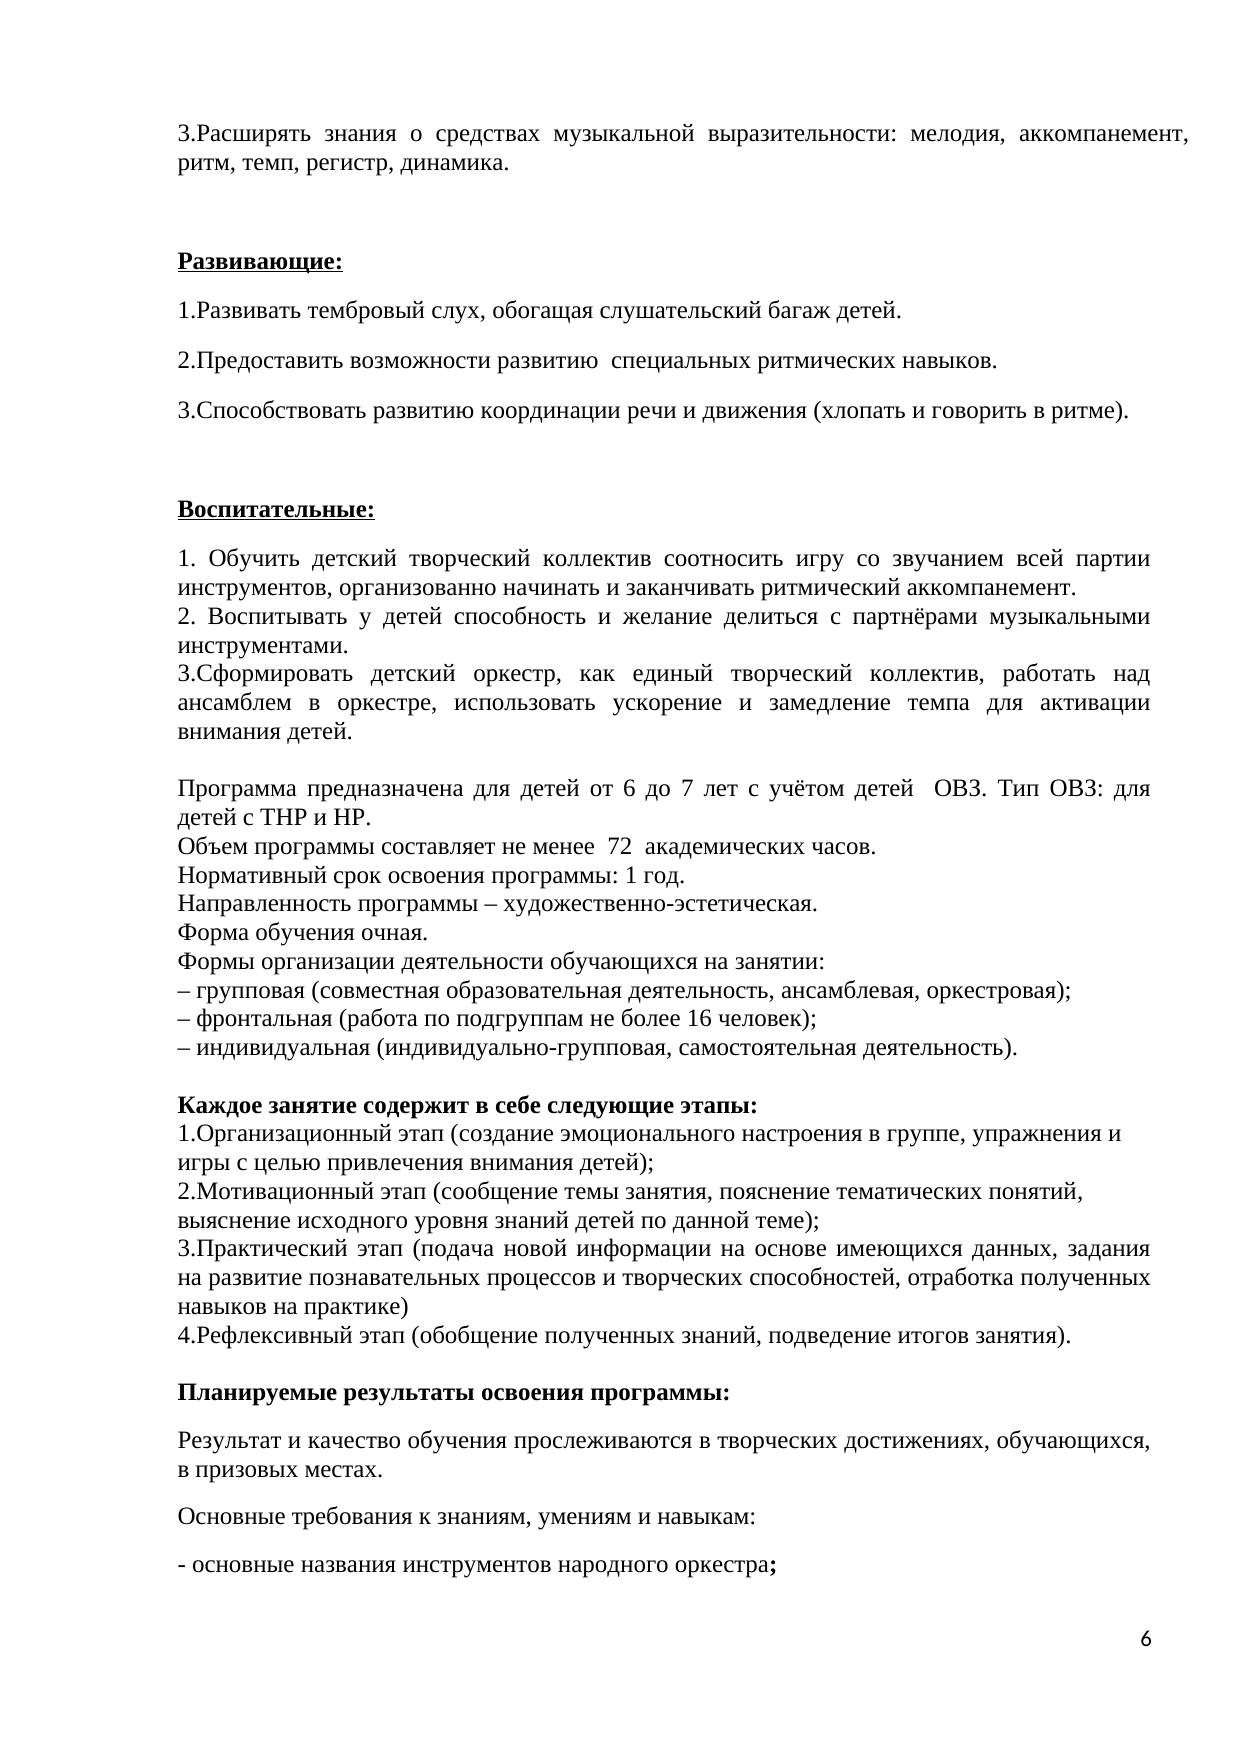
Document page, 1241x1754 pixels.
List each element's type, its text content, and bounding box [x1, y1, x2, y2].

text ‒ фронтальная (работа по подгруппам не более 16 человек); [177, 1003, 1152, 1032]
text 2.Мотивационный этап (сообщение темы занятия, пояснение тематических понятий, выяснение исходного уровня знаний детей по данной теме); [177, 1176, 1152, 1233]
text Воспитательные: [177, 494, 1190, 523]
text Объем программы составляет не менее 72 академических часов. [177, 831, 1152, 860]
text Направленность программы – художественно-эстетическая. [177, 888, 1152, 917]
text Каждое занятие содержит в себе следующие этапы: [177, 1090, 1152, 1118]
text 1.Развивать тембровый слух, обогащая слушательский багаж детей. [177, 296, 1152, 324]
text 1. Обучить детский творческий коллектив соотносить игру со звучанием всей партии инструментов, организованно начинать и заканчивать ритмический аккомпанемент. [177, 543, 1152, 601]
text Результат и качество обучения прослеживаются в творческих достижениях, обучающихся, в призовых местах. [177, 1425, 1152, 1482]
text ‒ групповая (совместная образовательная деятельность, ансамблевая, оркестровая); [177, 975, 1152, 1003]
text 3.Расширять знания о средствах музыкальной выразительности: мелодия, аккомпанемент, ритм, темп, регистр, динамика. [177, 118, 1190, 176]
text ‒ индивидуальная (индивидуально-групповая, самостоятельная деятельность). [177, 1032, 1152, 1061]
text 3.Сформировать детский оркестр, как единый творческий коллектив, работать над ансамблем в оркестре, использовать ускорение и замедление темпа для активации внимания детей. [177, 658, 1152, 745]
text Развивающие: [177, 246, 1152, 275]
text 3.Практический этап (подача новой информации на основе имеющихся данных, задания на развитие познавательных процессов и творческих способностей, отработка полученных навыков на практике) [177, 1233, 1152, 1320]
text - основные названия инструментов народного оркестра; [177, 1549, 1152, 1578]
text 2.Предоставить возможности развитию специальных ритмических навыков. [177, 345, 1152, 374]
text Планируемые результаты освоения программы: [177, 1377, 1152, 1406]
text Программа предназначена для детей от 6 до 7 лет с учётом детей ОВЗ. Тип ОВЗ: для детей с ТНР и НР. [177, 773, 1152, 831]
text Нормативный срок освоения программы: 1 год. [177, 860, 1152, 888]
text 2. Воспитывать у детей способность и желание делиться с партнёрами музыкальными инструментами. [177, 601, 1152, 658]
text Формы организации деятельности обучающихся на занятии: [177, 946, 1152, 975]
text Форма обучения очная. [177, 917, 1152, 946]
text 1.Организационный этап (создание эмоционального настроения в группе, упражнения и игры с целью привлечения внимания детей); [177, 1118, 1152, 1176]
text 4.Рефлексивный этап (обобщение полученных знаний, подведение итогов занятия). [177, 1320, 1152, 1348]
text 3.Способствовать развитию координации речи и движения (хлопать и говорить в ритме). [177, 395, 1152, 423]
text Основные требования к знаниям, умениям и навыкам: [177, 1501, 1152, 1530]
